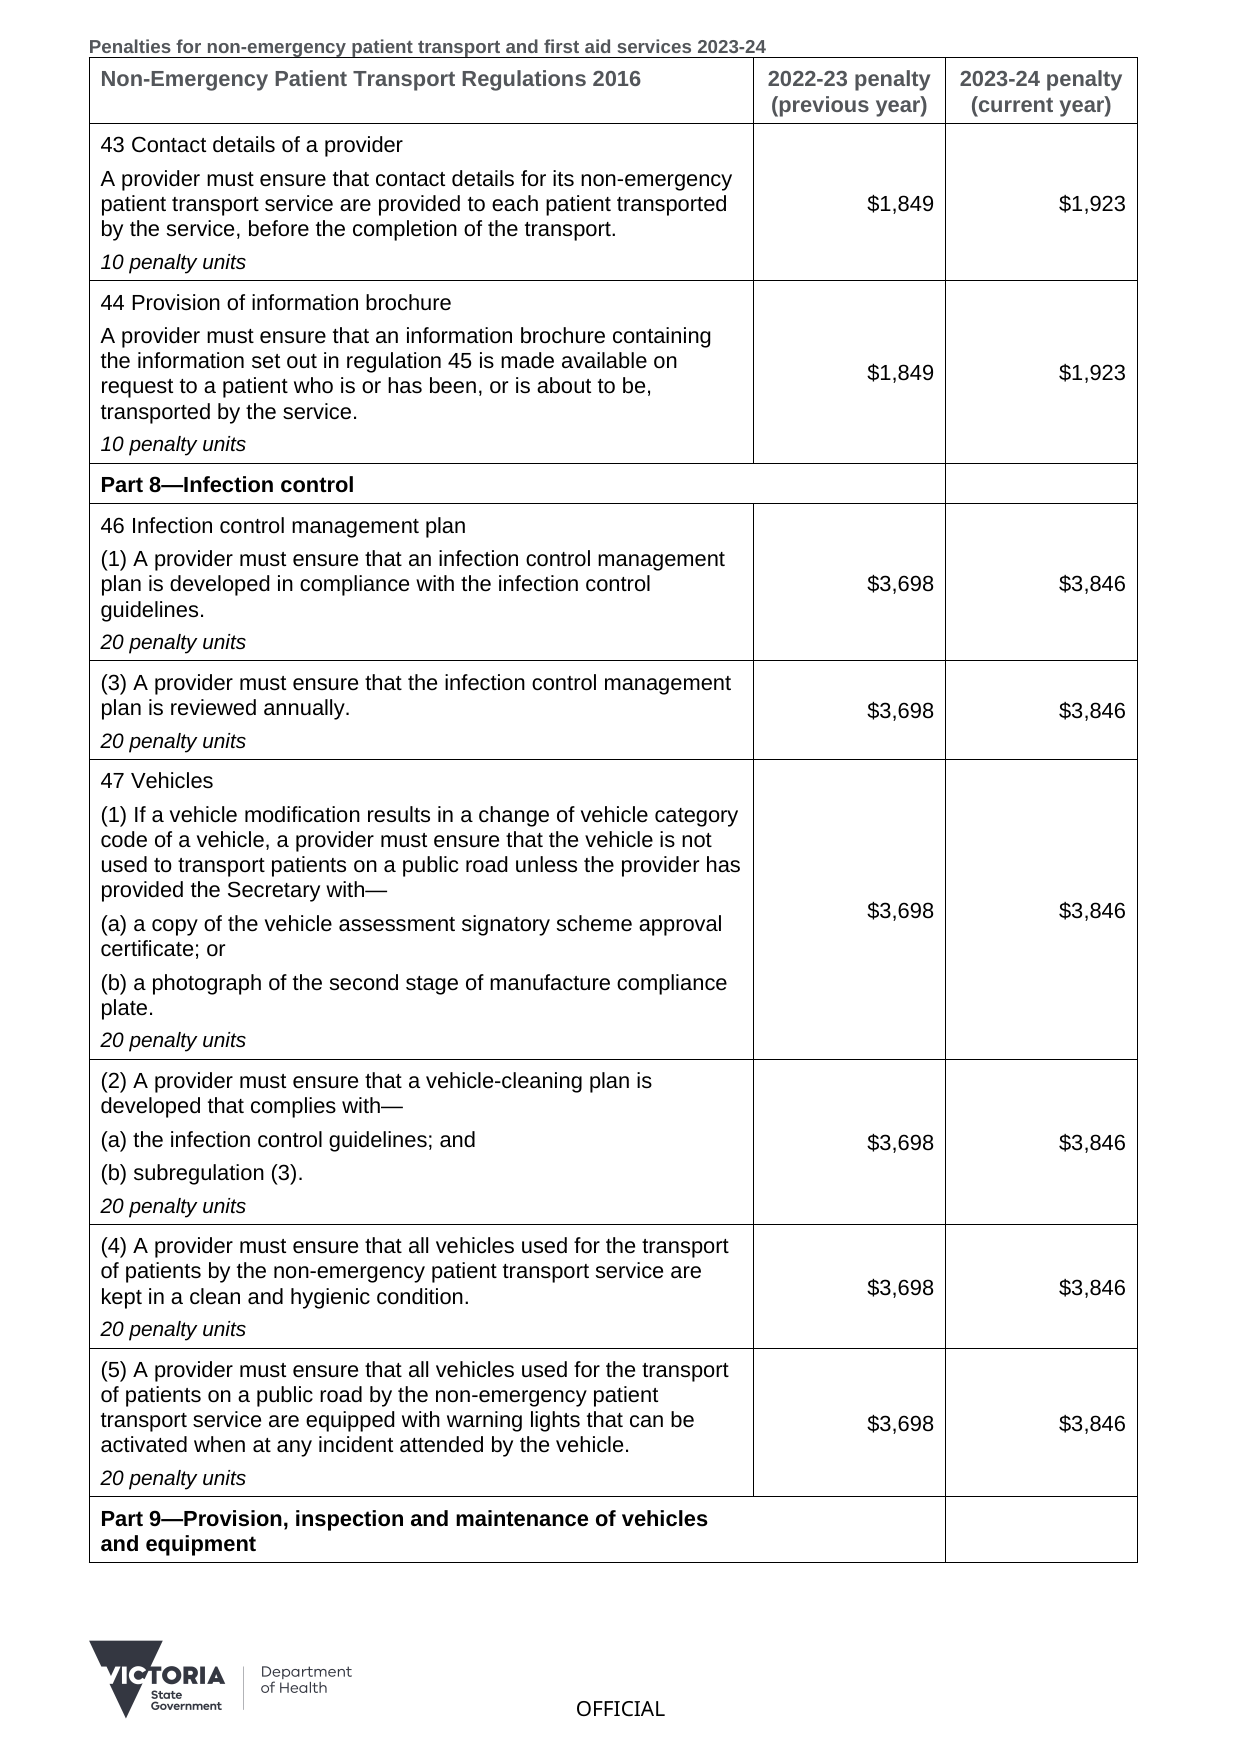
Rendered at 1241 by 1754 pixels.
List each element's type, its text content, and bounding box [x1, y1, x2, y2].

table_cell (5) A provider must ensure that all vehicles used for the transport of patients on a public road by the non-emergency patient transport service are equipped with warning lights that can be activated when at any incident attended by the vehicle. 20 penalty units [90, 1349, 753, 1496]
table_cell $1,923 [946, 281, 1137, 462]
table_header 2023-24 penalty (current year) [946, 58, 1137, 123]
table_cell 47 Vehicles (1) If a vehicle modification results in a change of vehicle category code of a vehicle, a provider must ensure that the vehicle is not used to transport patients on a public road unless the provider has provided the Secretary with— (a) a copy of the vehicle assessment signatory scheme approval certificate; or (b) a photograph of the second stage of manufacture compliance plate. 20 penalty units [90, 760, 753, 1058]
table_cell $3,846 [946, 1225, 1137, 1347]
table_cell 43 Contact details of a provider A provider must ensure that contact details for its non-emergency patient transport service are provided to each patient transported by the service, before the completion of the transport. 10 penalty units [90, 124, 753, 280]
table_cell $1,923 [946, 124, 1137, 280]
table_cell $3,698 [754, 661, 945, 759]
table_cell (4) A provider must ensure that all vehicles used for the transport of patients by the non-emergency patient transport service are kept in a clean and hygienic condition. 20 penalty units [90, 1225, 753, 1347]
table_cell $3,846 [946, 661, 1137, 759]
table_cell [946, 464, 1137, 503]
table_cell $3,698 [754, 1349, 945, 1496]
table_cell Part 8—Infection control [90, 464, 753, 503]
table_cell (2) A provider must ensure that a vehicle-cleaning plan is developed that complies with— (a) the infection control guidelines; and (b) subregulation (3). 20 penalty units [90, 1060, 753, 1224]
table_cell $3,698 [754, 1225, 945, 1347]
table_cell [946, 1497, 1137, 1562]
table_cell 46 Infection control management plan (1) A provider must ensure that an infection control management plan is developed in compliance with the infection control guidelines. 20 penalty units [90, 504, 753, 660]
table_header Non-Emergency Patient Transport Regulations 2016 [90, 58, 753, 123]
table_header 2022-23 penalty (previous year) [754, 58, 945, 123]
table_cell (3) A provider must ensure that the infection control management plan is reviewed annually. 20 penalty units [90, 661, 753, 759]
table_cell $1,849 [754, 124, 945, 280]
table_cell [753, 1497, 945, 1562]
picture [0, 1595, 1241, 1754]
table_cell $3,698 [754, 760, 945, 1058]
table_cell $3,698 [754, 1060, 945, 1224]
table_cell $3,846 [946, 1060, 1137, 1224]
table_cell 44 Provision of information brochure A provider must ensure that an information brochure containing the information set out in regulation 45 is made available on request to a patient who is or has been, or is about to be, transported by the service. 10 penalty units [90, 281, 753, 462]
table_cell Part 9—Provision, inspection and maintenance of vehicles and equipment [90, 1497, 753, 1562]
table_cell [753, 464, 945, 503]
table_cell $3,846 [946, 1349, 1137, 1496]
table_cell $3,698 [754, 504, 945, 660]
table_cell $3,846 [946, 760, 1137, 1058]
table_cell $3,846 [946, 504, 1137, 660]
table_cell $1,849 [754, 281, 945, 462]
